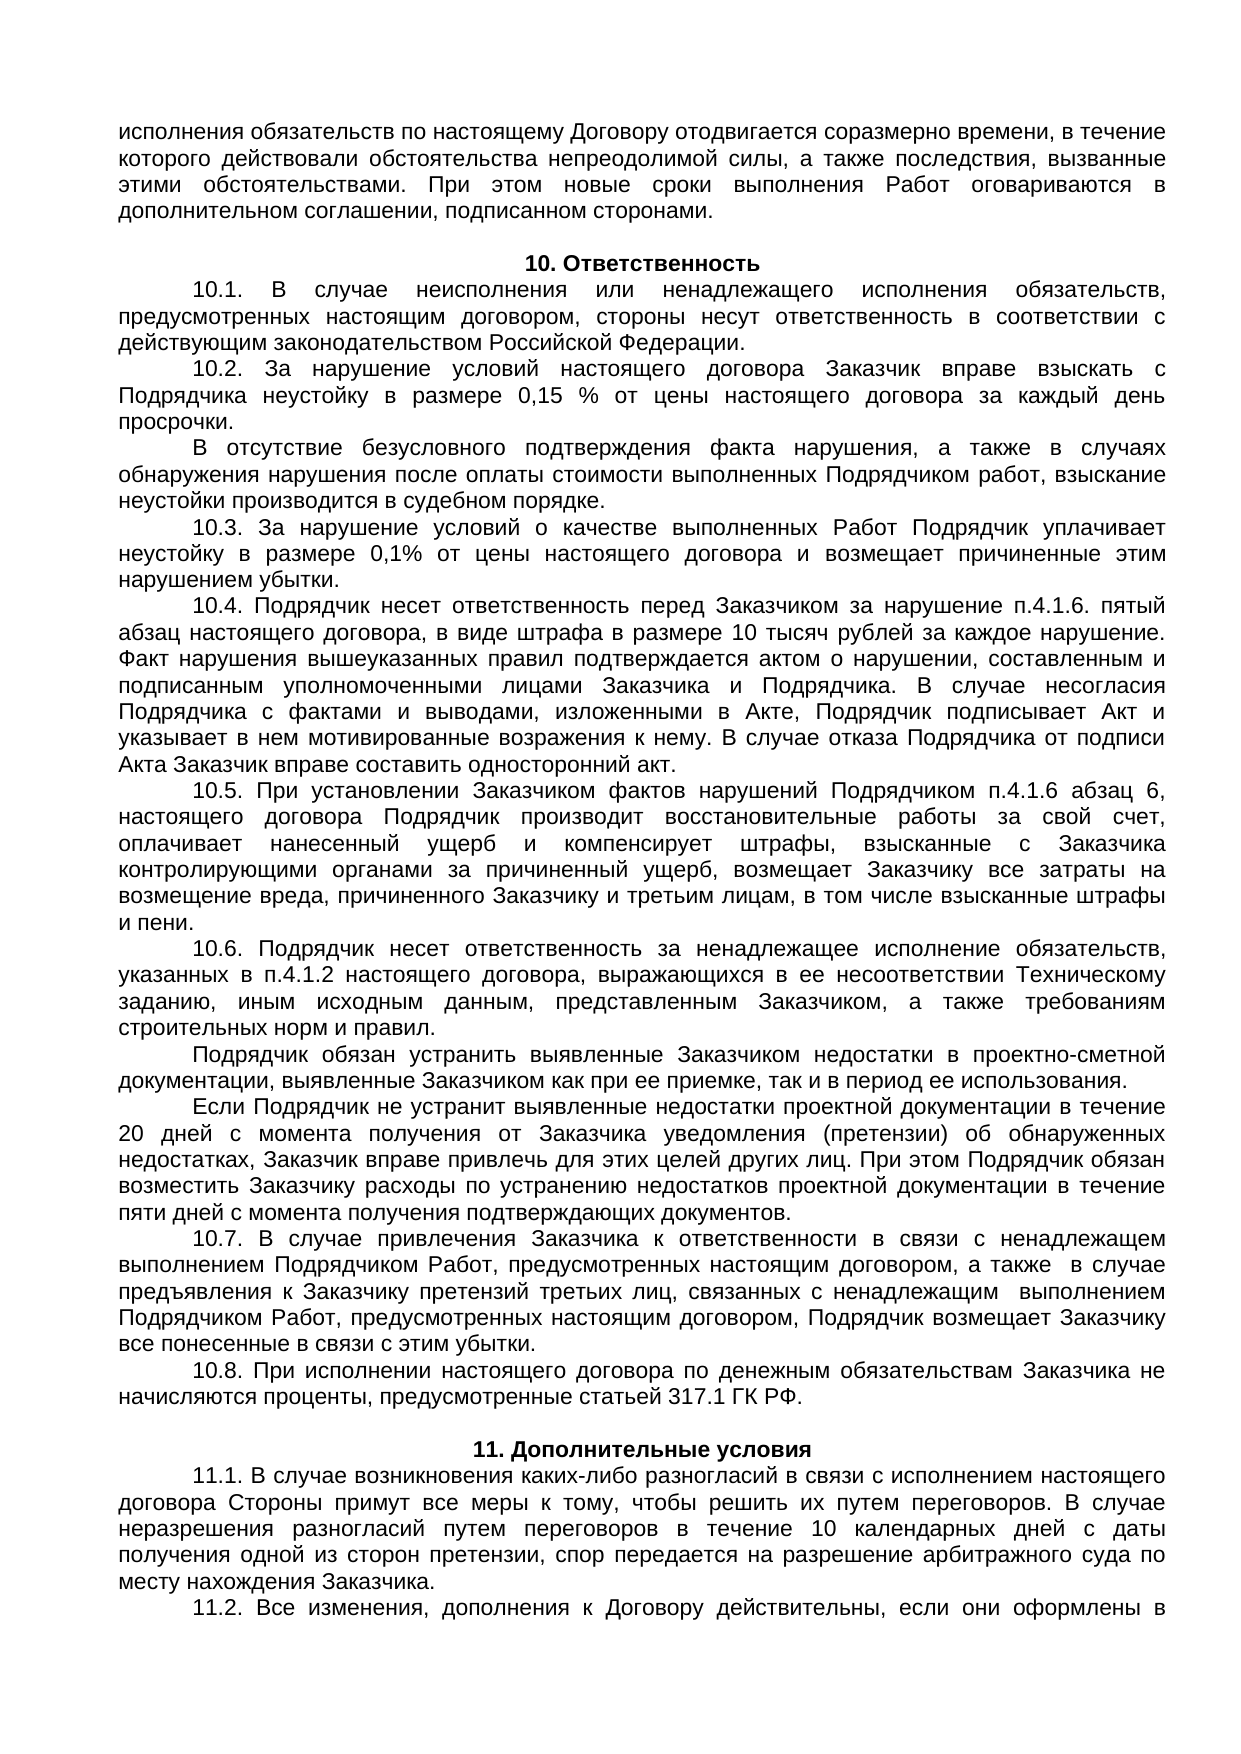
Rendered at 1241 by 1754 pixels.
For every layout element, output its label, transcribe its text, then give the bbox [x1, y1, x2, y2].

text 10. Ответственность [118, 250, 1167, 276]
text 10.7. В случае привлечения Заказчика к ответственности в связи с ненадлежащем выполнением Подрядчиком Работ, предусмотренных настоящим договором, а также в случае предъявления к Заказчику претензий третьих лиц, связанных с ненадлежащим выполнением Подрядчиком Работ, предусмотренных настоящим договором, Подрядчик возмещает Заказчику все понесенные в связи с этим убытки. [118, 1225, 1167, 1357]
text 10.3. За нарушение условий о качестве выполненных Работ Подрядчик уплачивает неустойку в размере 0,1% от цены настоящего договора и возмещает причиненные этим нарушением убытки. [118, 513, 1167, 592]
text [118, 118, 1167, 223]
text Подрядчик обязан устранить выявленные Заказчиком недостатки в проектно-сметной документации, выявленные Заказчиком как при ее приемке, так и в период ее использования. [118, 1041, 1167, 1093]
text 10.5. При установлении Заказчиком фактов нарушений Подрядчиком п.4.1.6 абзац 6, настоящего договора Подрядчик производит восстановительные работы за свой счет, оплачивает нанесенный ущерб и компенсирует штрафы, взысканные с Заказчика контролирующими органами за причиненный ущерб, возмещает Заказчику все затраты на возмещение вреда, причиненного Заказчику и третьим лицам, в том числе взысканные штрафы и пени. [118, 777, 1167, 935]
text 11. Дополнительные условия [118, 1436, 1167, 1462]
text 11.1. В случае возникновения каких-либо разногласий в связи с исполнением настоящего договора Стороны примут все меры к тому, чтобы решить их путем переговоров. В случае неразрешения разногласий путем переговоров в течение 10 календарных дней с даты получения одной из сторон претензии, спор передается на разрешение арбитражного суда по месту нахождения Заказчика. [118, 1462, 1167, 1594]
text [118, 1594, 1167, 1620]
text Если Подрядчик не устранит выявленные недостатки проектной документации в течение 20 дней с момента получения от Заказчика уведомления (претензии) об обнаруженных недостатках, Заказчик вправе привлечь для этих целей других лиц. При этом Подрядчик обязан возместить Заказчику расходы по устранению недостатков проектной документации в течение пяти дней с момента получения подтверждающих документов. [118, 1093, 1167, 1225]
text 10.4. Подрядчик несет ответственность перед Заказчиком за нарушение п.4.1.6. пятый абзац настоящего договора, в виде штрафа в размере 10 тысяч рублей за каждое нарушение. Факт нарушения вышеуказанных правил подтверждается актом о нарушении, составленным и подписанным уполномоченными лицами Заказчика и Подрядчика. В случае несогласия Подрядчика с фактами и выводами, изложенными в Акте, Подрядчик подписывает Акт и указывает в нем мотивированные возражения к нему. В случае отказа Подрядчика от подписи Акта Заказчик вправе составить односторонний акт. [118, 592, 1167, 777]
text В отсутствие безусловного подтверждения факта нарушения, а также в случаях обнаружения нарушения после оплаты стоимости выполненных Подрядчиком работ, взыскание неустойки производится в судебном порядке. [118, 434, 1167, 513]
text 10.1. В случае неисполнения или ненадлежащего исполнения обязательств, предусмотренных настоящим договором, стороны несут ответственность в соответствии с действующим законодательством Российской Федерации. [118, 276, 1167, 355]
text 10.2. За нарушение условий настоящего договора Заказчик вправе взыскать с Подрядчика неустойку в размере 0,15 % от цены настоящего договора за каждый день просрочки. [118, 355, 1167, 434]
text 10.6. Подрядчик несет ответственность за ненадлежащее исполнение обязательств, указанных в п.4.1.2 настоящего договора, выражающихся в ее несоответствии Техническому заданию, иным исходным данным, представленным Заказчиком, а также требованиям строительных норм и правил. [118, 935, 1167, 1041]
text 10.8. При исполнении настоящего договора по денежным обязательствам Заказчика не начисляются проценты, предусмотренные статьей 317.1 ГК РФ. [118, 1357, 1167, 1409]
